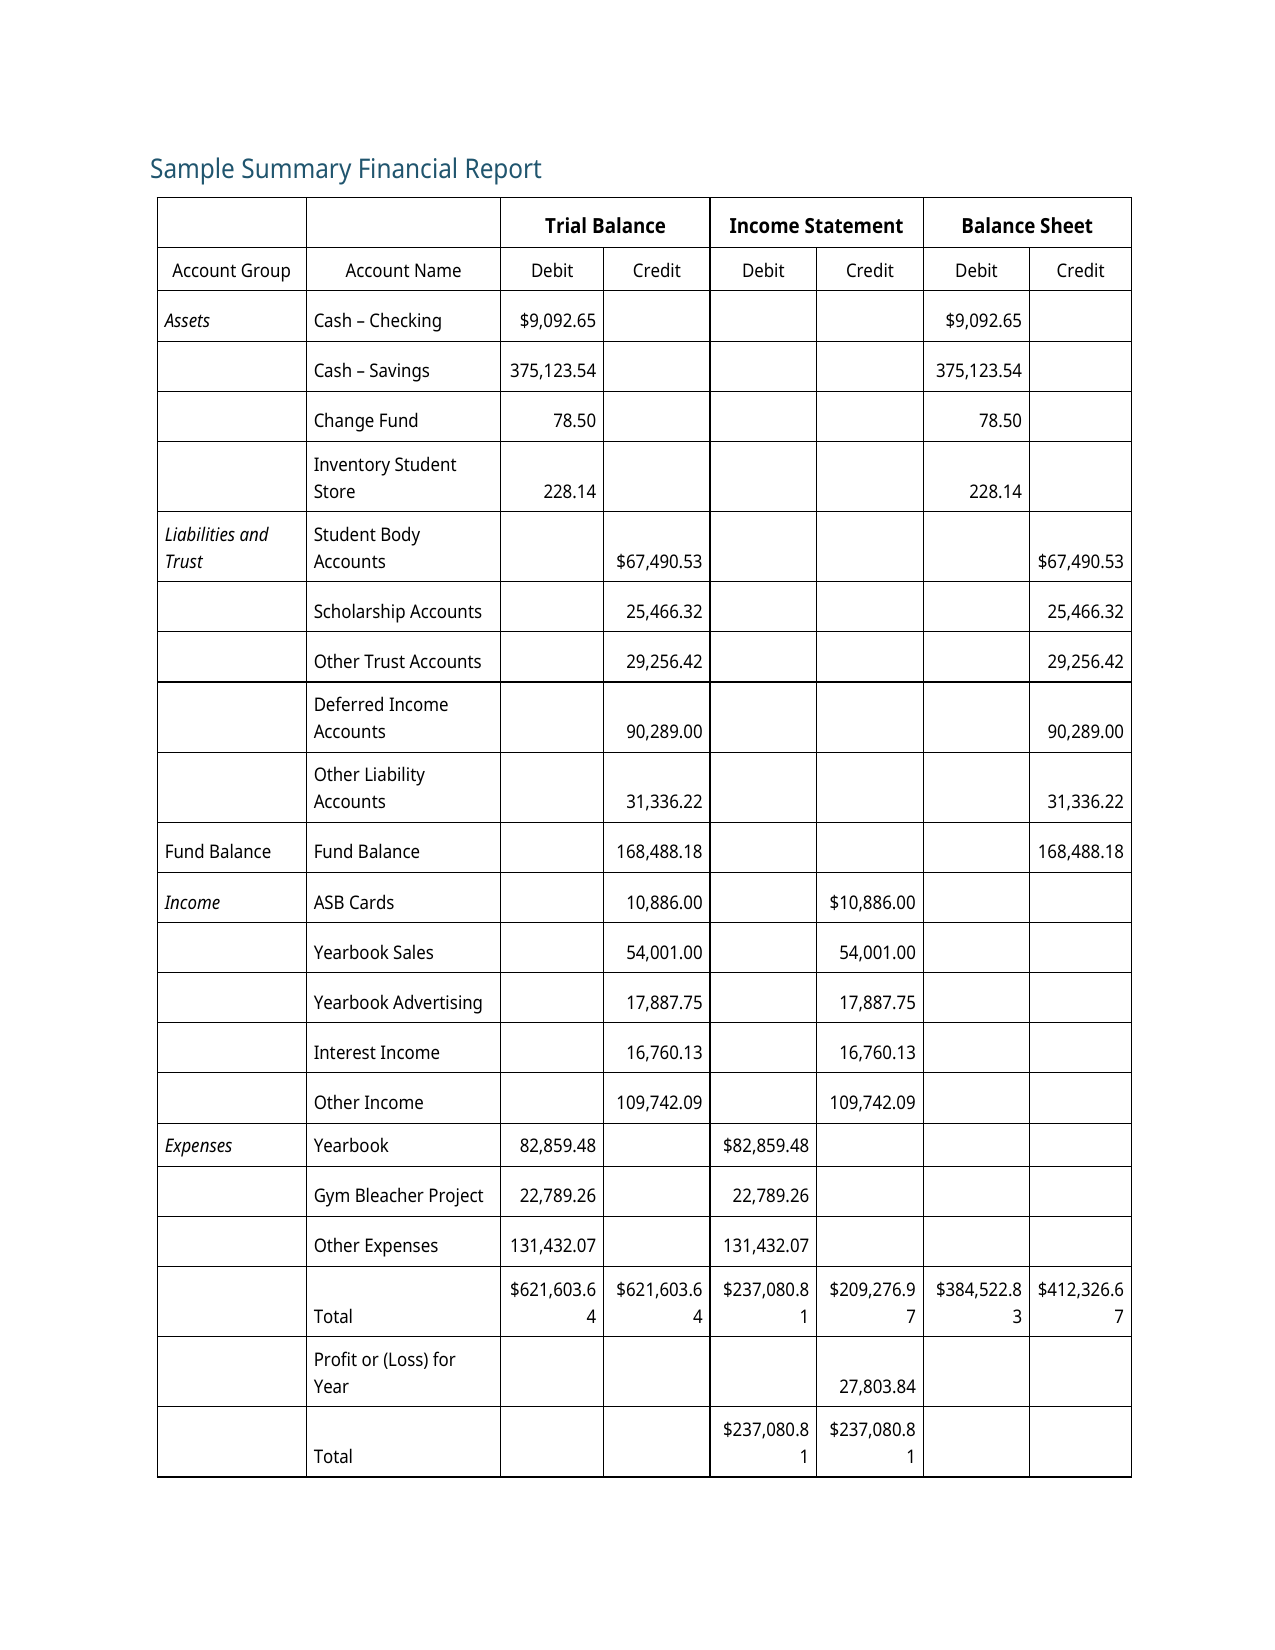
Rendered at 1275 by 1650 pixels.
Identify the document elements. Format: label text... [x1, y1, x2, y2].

table_cell 16,760.13 [817, 1023, 923, 1072]
table_cell [501, 1073, 603, 1122]
table_cell [817, 291, 923, 341]
table_cell [501, 1337, 603, 1406]
table_cell Assets [158, 291, 306, 341]
table_cell [924, 873, 1029, 922]
table_cell [1030, 1337, 1131, 1406]
table_cell [604, 1407, 709, 1476]
table_cell [817, 753, 923, 822]
table_cell [604, 291, 709, 341]
table_cell Debit [924, 248, 1029, 290]
table_cell Other Expenses [307, 1217, 500, 1266]
table_cell Yearbook Sales [307, 923, 500, 972]
table_cell $10,886.00 [817, 873, 923, 922]
table_cell Cash – Savings [307, 342, 500, 391]
table_cell [711, 392, 816, 441]
table_cell [924, 823, 1029, 872]
table_cell [1030, 291, 1131, 341]
table_cell Profit or (Loss) for Year [307, 1337, 500, 1406]
table_cell $237,080.81 [711, 1267, 816, 1336]
table_cell [711, 1073, 816, 1122]
table_cell [158, 582, 306, 631]
table_cell 228.14 [924, 442, 1029, 511]
table_cell [501, 753, 603, 822]
table_cell 109,742.09 [817, 1073, 923, 1122]
table_cell Debit [501, 248, 603, 290]
table_header Trial Balance [501, 198, 709, 247]
table_cell [158, 1337, 306, 1406]
table_cell [158, 923, 306, 972]
table_cell $237,080.81 [817, 1407, 923, 1476]
table_cell [924, 753, 1029, 822]
table_cell 54,001.00 [817, 923, 923, 972]
table_cell [711, 512, 816, 581]
table_cell Fund Balance [158, 823, 306, 872]
table_cell [817, 823, 923, 872]
table_cell Inventory Student Store [307, 442, 500, 511]
table_cell $384,522.83 [924, 1267, 1029, 1336]
table_cell [924, 923, 1029, 972]
table_cell [501, 923, 603, 972]
table_cell ASB Cards [307, 873, 500, 922]
table_cell Scholarship Accounts [307, 582, 500, 631]
table_cell 90,289.00 [1030, 683, 1131, 752]
table_cell 109,742.09 [604, 1073, 709, 1122]
table_cell Total [307, 1407, 500, 1476]
table_cell [158, 442, 306, 511]
table_cell $209,276.97 [817, 1267, 923, 1336]
table_cell [1030, 873, 1131, 922]
table_cell [501, 683, 603, 752]
table_header [307, 198, 500, 247]
table_cell [817, 1217, 923, 1266]
table_cell [1030, 1217, 1131, 1266]
table_cell [501, 823, 603, 872]
table_cell $9,092.65 [924, 291, 1029, 341]
table_cell [158, 1073, 306, 1122]
table_cell Interest Income [307, 1023, 500, 1072]
table_cell [1030, 342, 1131, 391]
table_cell 22,789.26 [711, 1167, 816, 1216]
table_cell 54,001.00 [604, 923, 709, 972]
table_cell [604, 342, 709, 391]
table_cell [158, 1023, 306, 1072]
table_cell 168,488.18 [1030, 823, 1131, 872]
table_cell [817, 582, 923, 631]
table_cell [501, 512, 603, 581]
table_cell [924, 582, 1029, 631]
table_cell Yearbook [307, 1124, 500, 1166]
table_cell 168,488.18 [604, 823, 709, 872]
table_cell 375,123.54 [501, 342, 603, 391]
table_cell 82,859.48 [501, 1124, 603, 1166]
table_cell $67,490.53 [604, 512, 709, 581]
text Sample Summary Financial Report [150, 150, 1125, 187]
table_cell [711, 632, 816, 681]
table_cell [604, 392, 709, 441]
table_header Balance Sheet [924, 198, 1131, 247]
table_cell [924, 1124, 1029, 1166]
table_cell [924, 1073, 1029, 1122]
table_cell 78.50 [924, 392, 1029, 441]
table_cell [711, 291, 816, 341]
table_cell [924, 973, 1029, 1022]
table_cell 31,336.22 [1030, 753, 1131, 822]
table_cell Yearbook Advertising [307, 973, 500, 1022]
table_cell [501, 632, 603, 681]
table_cell [1030, 923, 1131, 972]
table_cell [924, 1023, 1029, 1072]
table_cell [1030, 1124, 1131, 1166]
table_cell [1030, 392, 1131, 441]
table_cell [711, 1023, 816, 1072]
table_cell [501, 973, 603, 1022]
table_cell Debit [711, 248, 816, 290]
table_cell [158, 1217, 306, 1266]
table_cell Cash – Checking [307, 291, 500, 341]
table_cell [924, 1337, 1029, 1406]
table_cell [604, 1217, 709, 1266]
table_cell $9,092.65 [501, 291, 603, 341]
table_cell 31,336.22 [604, 753, 709, 822]
table_cell 27,803.84 [817, 1337, 923, 1406]
table_cell Other Liability Accounts [307, 753, 500, 822]
table_header Income Statement [711, 198, 923, 247]
table_cell [158, 392, 306, 441]
table_cell 29,256.42 [1030, 632, 1131, 681]
table_cell Student Body Accounts [307, 512, 500, 581]
table_cell [1030, 1073, 1131, 1122]
table_cell Deferred Income Accounts [307, 683, 500, 752]
table_cell Credit [817, 248, 923, 290]
table_cell [158, 683, 306, 752]
table_cell 375,123.54 [924, 342, 1029, 391]
table_cell [711, 873, 816, 922]
table_cell Gym Bleacher Project [307, 1167, 500, 1216]
table_cell [158, 632, 306, 681]
table_cell 228.14 [501, 442, 603, 511]
table_cell 25,466.32 [1030, 582, 1131, 631]
table_cell Liabilities and Trust [158, 512, 306, 581]
table_cell Change Fund [307, 392, 500, 441]
table_cell [158, 1407, 306, 1476]
table_cell 25,466.32 [604, 582, 709, 631]
table_cell [1030, 973, 1131, 1022]
table_cell [158, 753, 306, 822]
table_cell [817, 392, 923, 441]
table_cell [711, 442, 816, 511]
table_cell [1030, 442, 1131, 511]
table_cell $621,603.64 [604, 1267, 709, 1336]
table_cell $237,080.81 [711, 1407, 816, 1476]
table_cell $621,603.64 [501, 1267, 603, 1336]
table_cell [817, 1124, 923, 1166]
table_cell Credit [1030, 248, 1131, 290]
table_cell [501, 1407, 603, 1476]
table_cell [1030, 1167, 1131, 1216]
table_cell [924, 1407, 1029, 1476]
table_cell Account Group [158, 248, 306, 290]
table_cell $67,490.53 [1030, 512, 1131, 581]
table_cell [817, 512, 923, 581]
table_cell [924, 1217, 1029, 1266]
table_cell [924, 512, 1029, 581]
table_cell [817, 342, 923, 391]
table_cell 17,887.75 [817, 973, 923, 1022]
table_cell Credit [604, 248, 709, 290]
table_cell 131,432.07 [501, 1217, 603, 1266]
table_cell [924, 1167, 1029, 1216]
table_header [158, 198, 306, 247]
table_cell Account Name [307, 248, 500, 290]
table_cell $412,326.67 [1030, 1267, 1131, 1336]
table_cell [711, 683, 816, 752]
table_cell Fund Balance [307, 823, 500, 872]
table_cell [924, 632, 1029, 681]
table_cell 16,760.13 [604, 1023, 709, 1072]
table_cell [604, 1167, 709, 1216]
table_cell [711, 342, 816, 391]
table_cell [501, 1023, 603, 1072]
table_cell [501, 873, 603, 922]
table_cell 90,289.00 [604, 683, 709, 752]
table_cell [158, 342, 306, 391]
table_cell Expenses [158, 1124, 306, 1166]
table_cell [604, 1124, 709, 1166]
table_cell $82,859.48 [711, 1124, 816, 1166]
table_cell [817, 442, 923, 511]
table_cell [1030, 1023, 1131, 1072]
table_cell [924, 683, 1029, 752]
table_cell [711, 753, 816, 822]
table_cell 131,432.07 [711, 1217, 816, 1266]
table_cell 10,886.00 [604, 873, 709, 922]
table_cell [1030, 1407, 1131, 1476]
table_cell 17,887.75 [604, 973, 709, 1022]
table_cell [711, 823, 816, 872]
table_cell 22,789.26 [501, 1167, 603, 1216]
table_cell Other Income [307, 1073, 500, 1122]
table_cell Other Trust Accounts [307, 632, 500, 681]
table_cell [711, 582, 816, 631]
table_cell [817, 683, 923, 752]
table_cell 78.50 [501, 392, 603, 441]
table_cell 29,256.42 [604, 632, 709, 681]
table_cell [817, 632, 923, 681]
table_cell [711, 973, 816, 1022]
table_cell Total [307, 1267, 500, 1336]
table_cell [817, 1167, 923, 1216]
table_cell [711, 1337, 816, 1406]
table_cell [158, 973, 306, 1022]
table_cell [501, 582, 603, 631]
table_cell [604, 1337, 709, 1406]
table_cell [711, 923, 816, 972]
table_cell [158, 1267, 306, 1336]
table_cell [604, 442, 709, 511]
table_cell [158, 1167, 306, 1216]
table_cell Income [158, 873, 306, 922]
